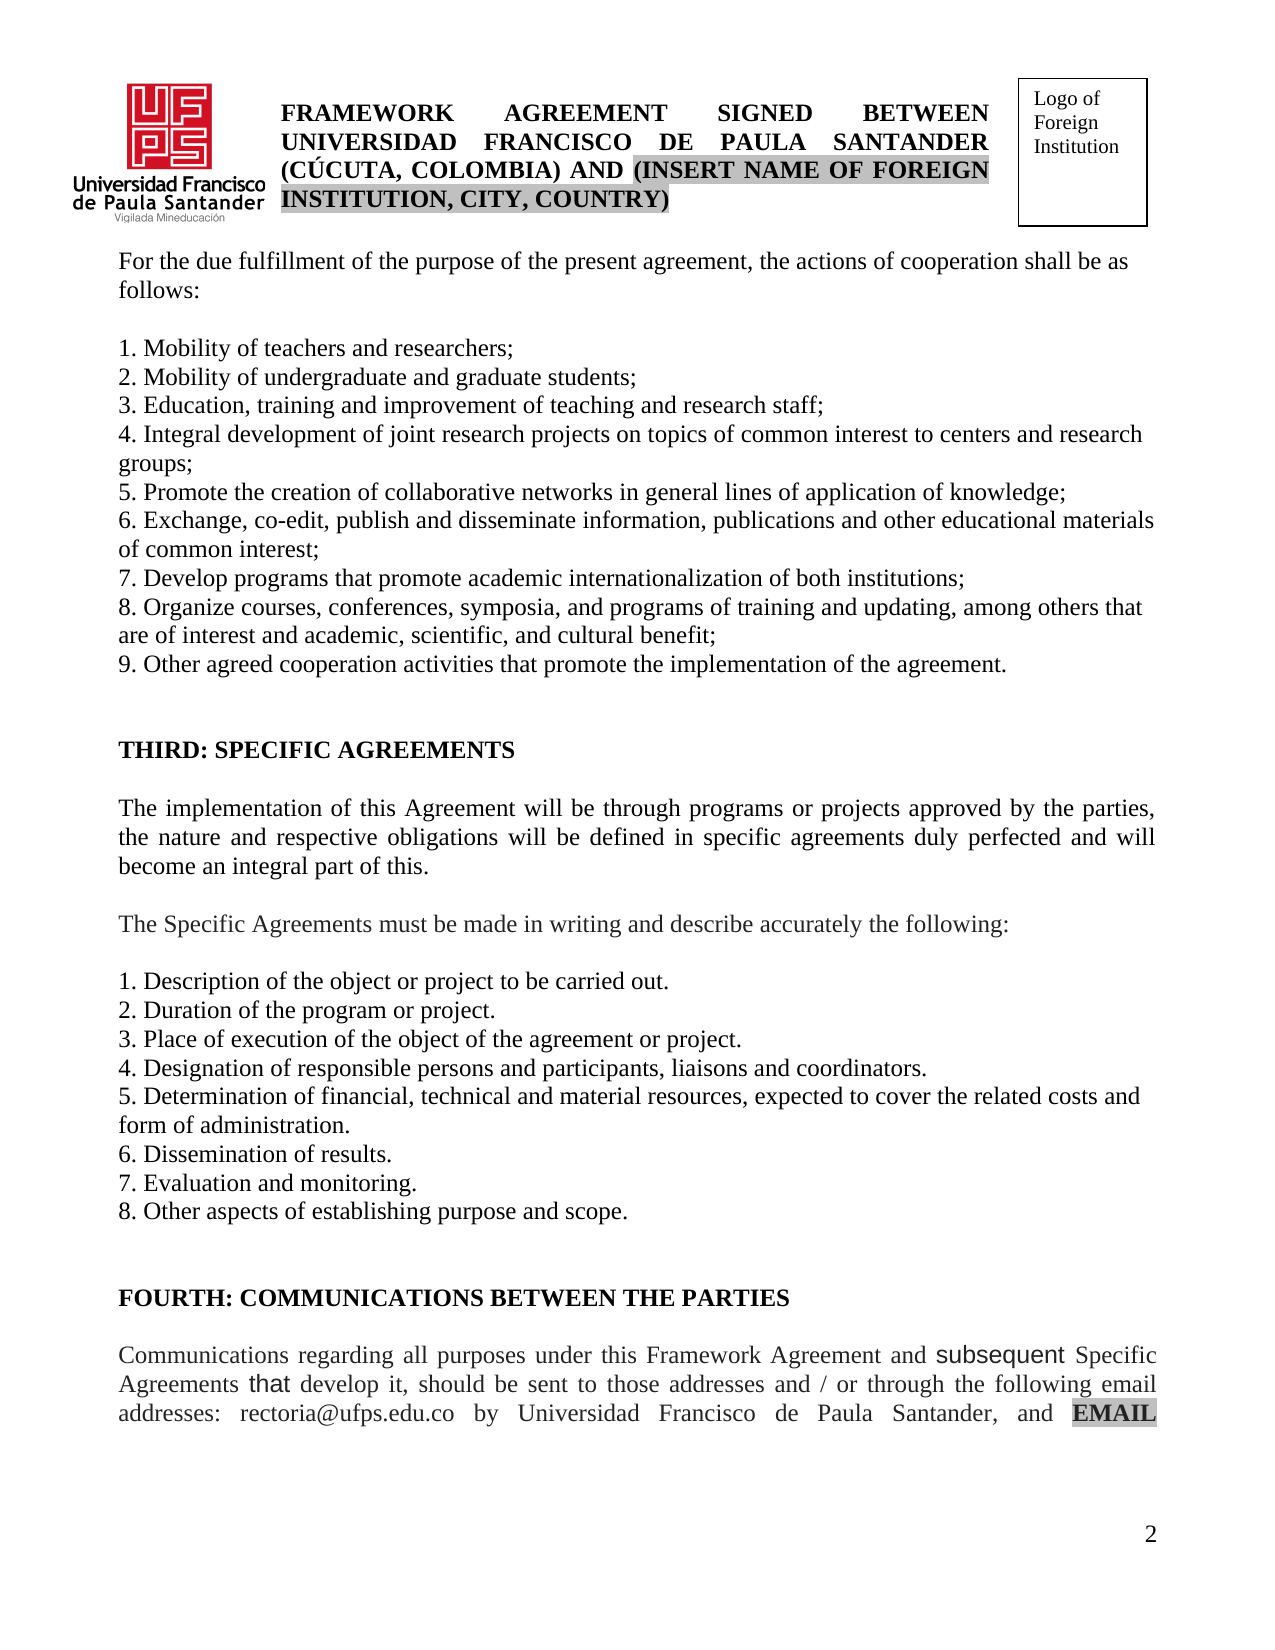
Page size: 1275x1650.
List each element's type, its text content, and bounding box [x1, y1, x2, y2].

text 5. Promote the creation of collaborative networks in general lines of application of knowledge; [118, 477, 1157, 506]
text 3. Education, training and improvement of teaching and research staff; [118, 391, 1157, 419]
text For the due fulfillment of the purpose of the present agreement, the actions of cooperation shall be as follows: [118, 246, 1157, 304]
text 1. Mobility of teachers and researchers; [118, 333, 1157, 362]
text 2. Mobility of undergraduate and graduate students; [118, 362, 1157, 391]
text 9. Other agreed cooperation activities that promote the implementation of the agreement. [118, 649, 1157, 678]
text 7. Develop programs that promote academic internationalization of both institutions; [118, 563, 1157, 592]
picture [71, 78, 265, 223]
text The implementation of this Agreement will be through programs or projects approved by the parties, the nature and respective obligations will be defined in specific agreements duly perfected and will become an integral part of this. [118, 793, 1157, 880]
text 6. Dissemination of results. [118, 1139, 1157, 1168]
text 4. Integral development of joint research projects on topics of common interest to centers and research groups; [118, 419, 1157, 477]
text FOURTH: COMMUNICATIONS BETWEEN THE PARTIES [118, 1283, 1157, 1311]
text 8. Organize courses, conferences, symposia, and programs of training and updating, among others that are of interest and academic, scientific, and cultural benefit; [118, 592, 1157, 649]
text 5. Determination of financial, technical and material resources, expected to cover the related costs and form of administration. [118, 1081, 1157, 1139]
text 2. Duration of the program or project. [118, 995, 1157, 1024]
text 6. Exchange, co-edit, publish and disseminate information, publications and other educational materials of common interest; [118, 506, 1157, 563]
text 3. Place of execution of the object of the agreement or project. [118, 1024, 1157, 1053]
text 4. Designation of responsible persons and participants, liaisons and coordinators. [118, 1053, 1157, 1081]
text 8. Other aspects of establishing purpose and scope. [118, 1196, 1157, 1225]
text THIRD: SPECIFIC AGREEMENTS [118, 736, 1157, 764]
text 7. Evaluation and monitoring. [118, 1168, 1157, 1196]
text The Specific Agreements must be made in writing and describe accurately the following: [118, 909, 1157, 938]
text 1. Description of the object or project to be carried out. [118, 966, 1157, 995]
